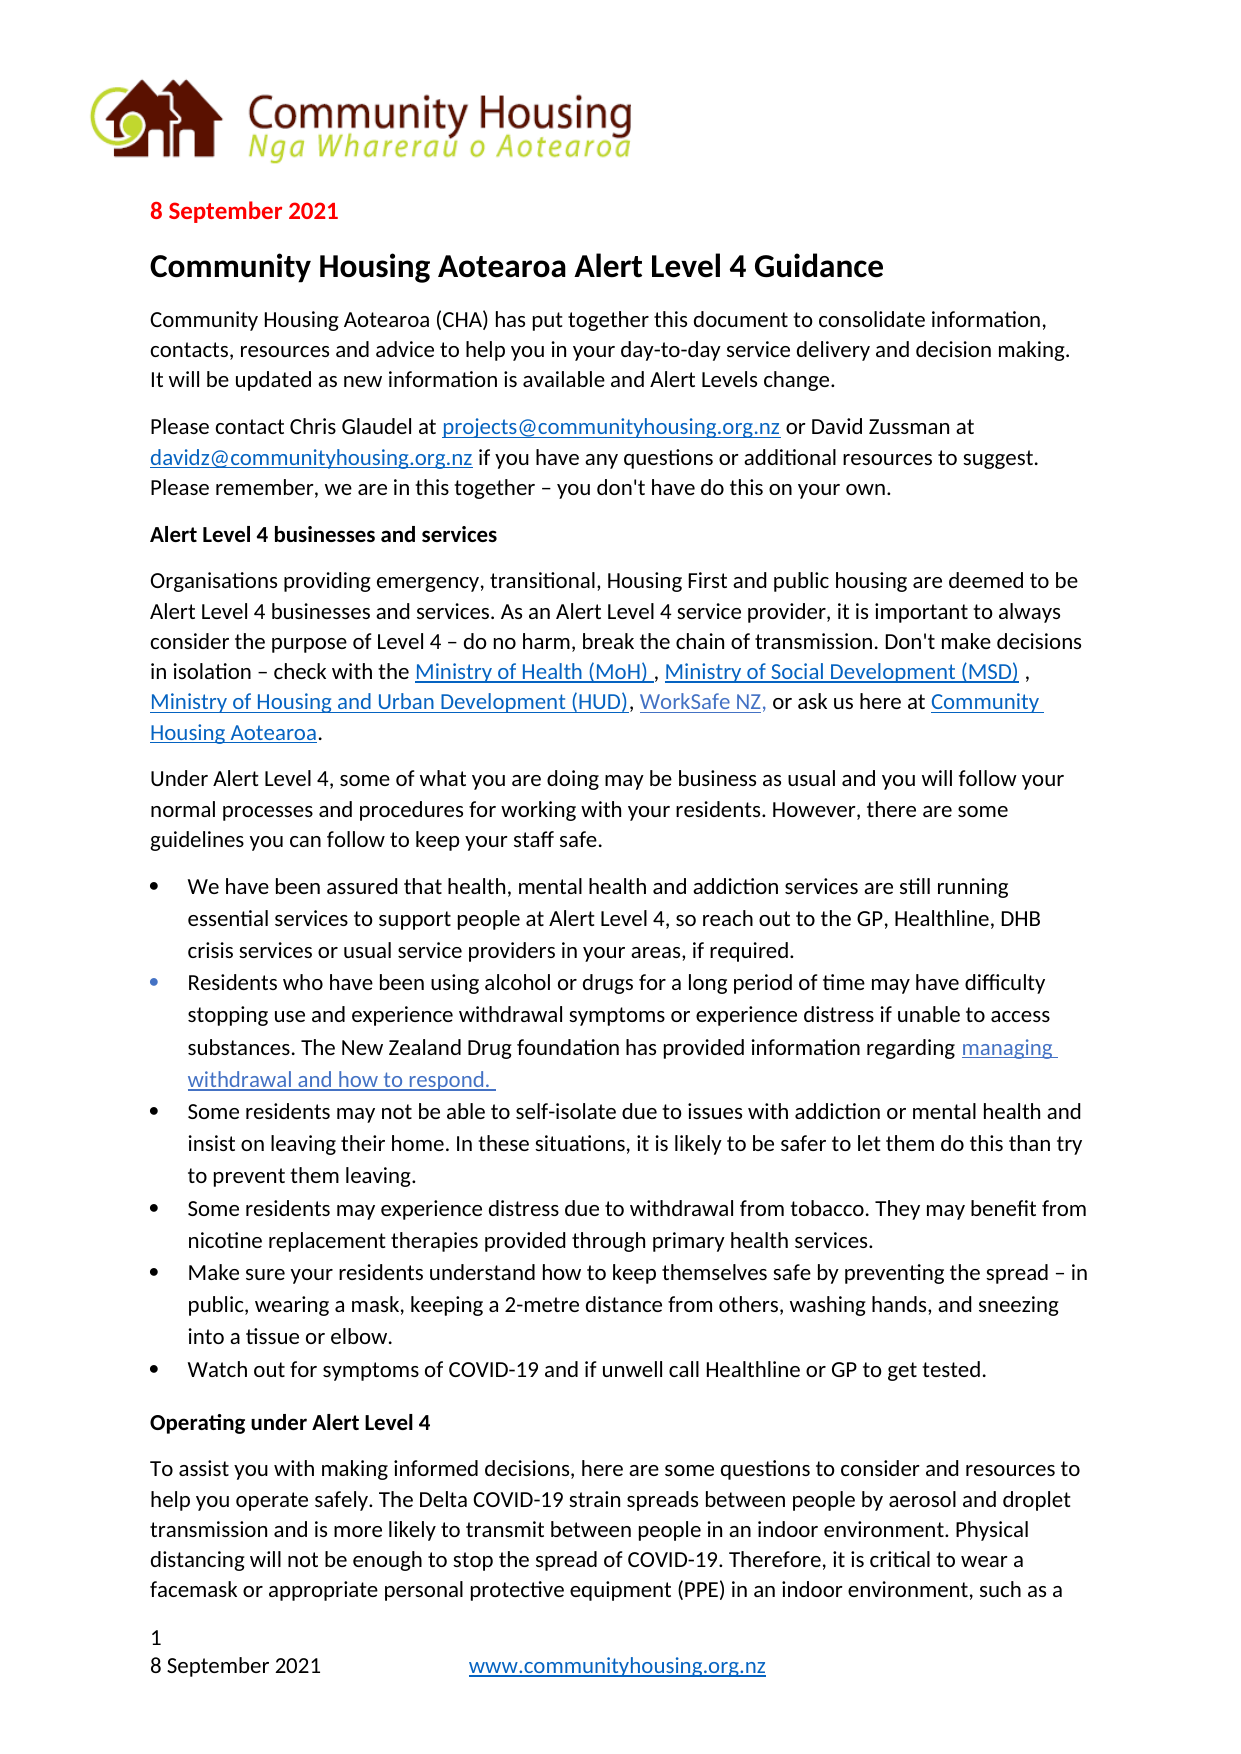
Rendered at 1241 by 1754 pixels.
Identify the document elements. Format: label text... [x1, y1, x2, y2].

text Under Alert Level 4, some of what you are doing may be business as usual and you will follow your normal processes and procedures for working with your residents. However, there are some guidelines you can follow to keep your staff safe. [150, 764, 1090, 853]
text 8 September 2021 [150, 195, 1090, 226]
text Please contact Chris Glaudel at projects@communityhousing.org.nz or David Zussman at davidz@communityhousing.org.nz if you have any questions or additional resources to suggest. Please remember, we are in this together – you don't have do this on your own. [150, 412, 1090, 501]
list Residents who have been using alcohol or drugs for a long period of time may have difficulty stopping use and experience withdrawal symptoms or experience distress if unable to access substances. The New Zealand Drug foundation has provided information regarding managing withdrawal and how to respond. [150, 968, 1090, 1093]
text Community Housing Aotearoa Alert Level 4 Guidance [150, 244, 1090, 285]
list Watch out for symptoms of COVID-19 and if unwell call Healthline or GP to get tested. [150, 1355, 1090, 1383]
text Community Housing Aotearoa (CHA) has put together this document to consolidate information, contacts, resources and advice to help you in your day-to-day service delivery and decision making. It will be updated as new information is available and Alert Levels change. [150, 305, 1090, 394]
picture [82, 67, 652, 180]
list Some residents may not be able to self-isolate due to issues with addiction or mental health and insist on leaving their home. In these situations, it is likely to be safer to let them do this than try to prevent them leaving. [150, 1097, 1090, 1189]
list Make sure your residents understand how to keep themselves safe by preventing the spread – in public, wearing a mask, keeping a 2-metre distance from others, washing hands, and sneezing into a tissue or elbow. [150, 1258, 1090, 1351]
list We have been assured that health, mental health and addiction services are still running essential services to support people at Alert Level 4, so reach out to the GP, Healthline, DHB crisis services or usual service providers in your areas, if required. [150, 872, 1090, 964]
text Operating under Alert Level 4 [150, 1408, 1090, 1436]
text Alert Level 4 businesses and services [150, 520, 1090, 548]
list Some residents may experience distress due to withdrawal from tobacco. They may benefit from nicotine replacement therapies provided through primary health services. [150, 1194, 1090, 1254]
text Organisations providing emergency, transitional, Housing First and public housing are deemed to be Alert Level 4 businesses and services. As an Alert Level 4 service provider, it is important to always consider the purpose of Level 4 – do no harm, break the chain of transmission. Don't make decisions in isolation – check with the Ministry of Health (MoH) , Ministry of Social Development (MSD) , Ministry of Housing and Urban Development (HUD), WorkSafe NZ, or ask us here at Community Housing Aotearoa. [150, 567, 1090, 746]
